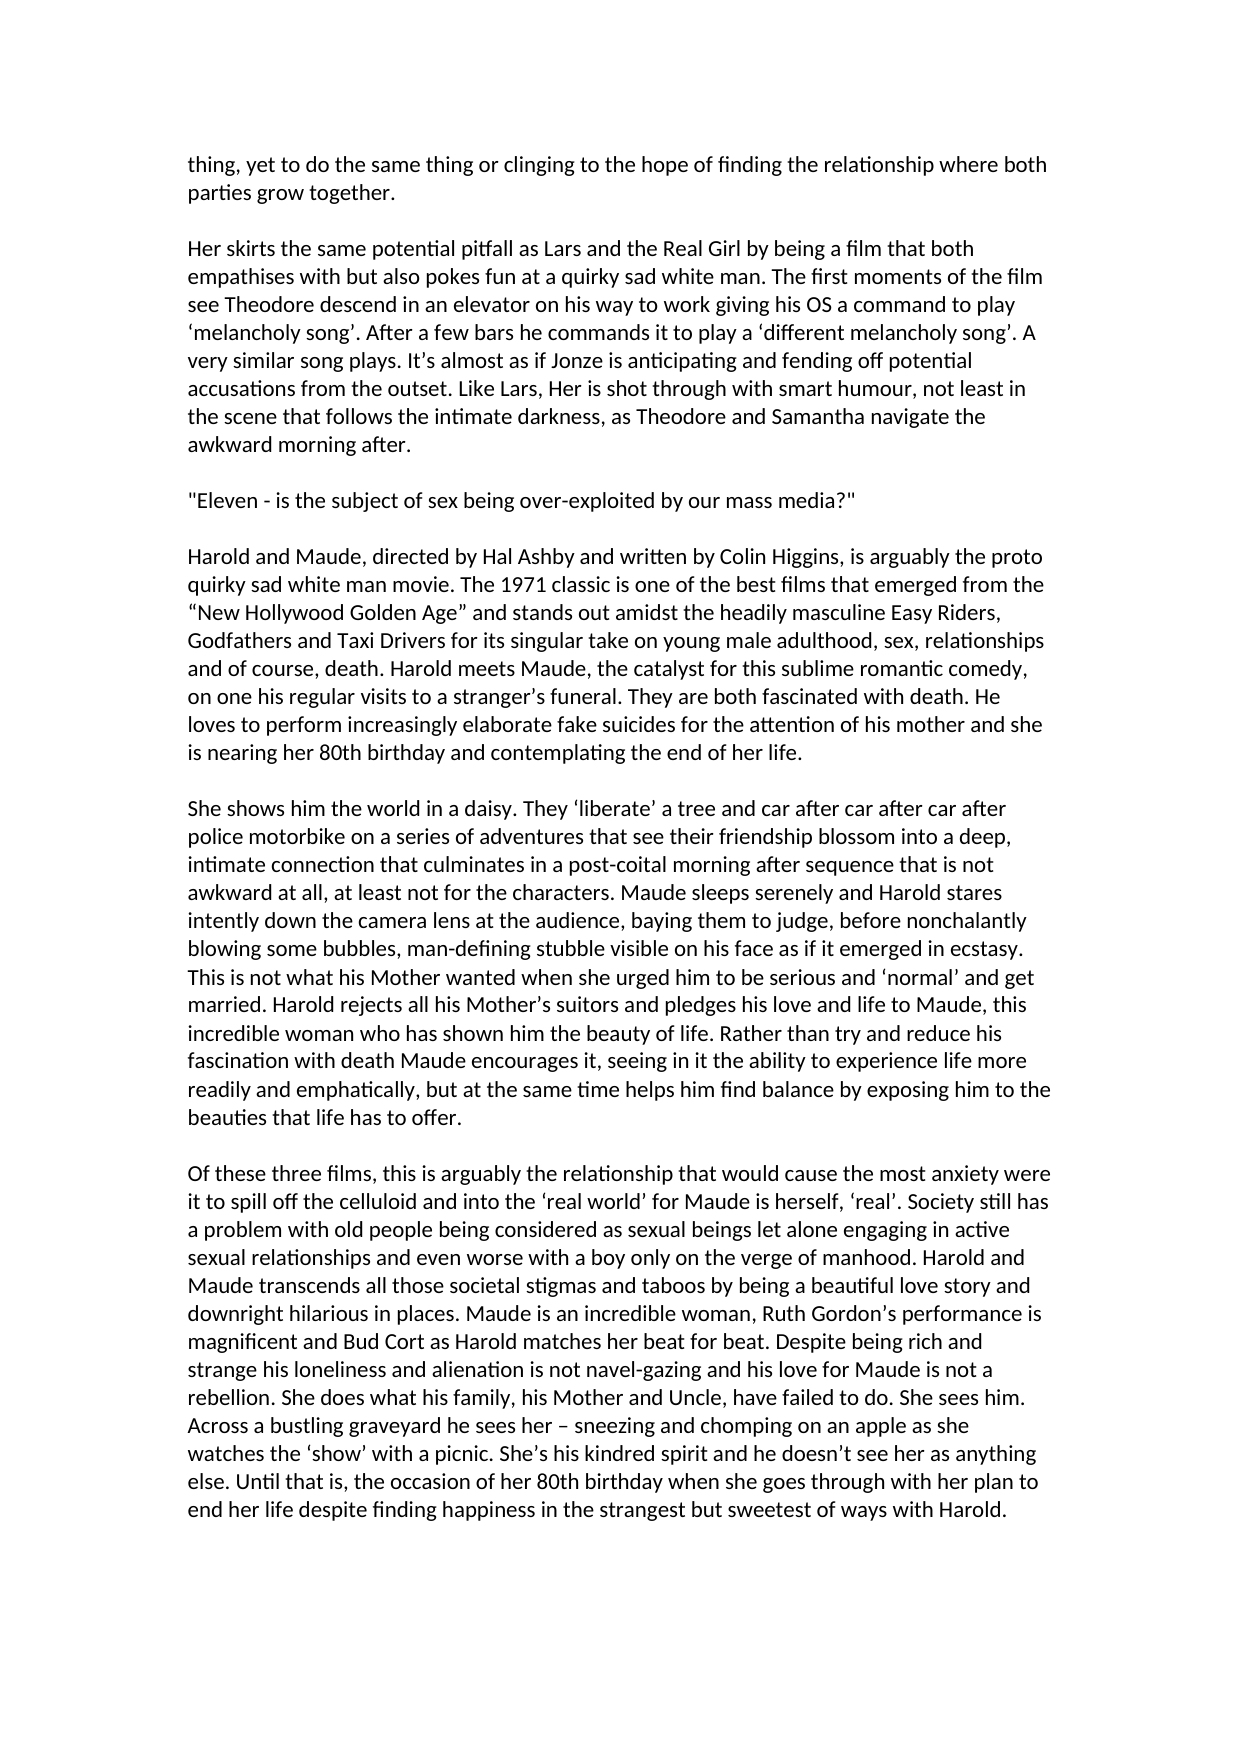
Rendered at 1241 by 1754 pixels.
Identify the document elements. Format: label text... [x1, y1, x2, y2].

text "Eleven - is the subject of sex being over-exploited by our mass media?" [187, 486, 1053, 514]
text Harold and Maude, directed by Hal Ashby and written by Colin Higgins, is arguably the proto quirky sad white man movie. The 1971 classic is one of the best films that emerged from the “New Hollywood Golden Age” and stands out amidst the headily masculine Easy Riders, Godfathers and Taxi Drivers for its singular take on young male adulthood, sex, relationships and of course, death. Harold meets Maude, the catalyst for this sublime romantic comedy, on one his regular visits to a stranger’s funeral. They are both fascinated with death. He loves to perform increasingly elaborate fake suicides for the attention of his mother and she is nearing her 80th birthday and contemplating the end of her life. [187, 542, 1053, 766]
text Her skirts the same potential pitfall as Lars and the Real Girl by being a film that both empathises with but also pokes fun at a quirky sad white man. The first moments of the film see Theodore descend in an elevator on his way to work giving his OS a command to play ‘melancholy song’. After a few bars he commands it to play a ‘different melancholy song’. A very similar song plays. It’s almost as if Jonze is anticipating and fending off potential accusations from the outset. Like Lars, Her is shot through with smart humour, not least in the scene that follows the intimate darkness, as Theodore and Samantha navigate the awkward morning after. [187, 234, 1053, 458]
text Of these three films, this is arguably the relationship that would cause the most anxiety were it to spill off the celluloid and into the ‘real world’ for Maude is herself, ‘real’. Society still has a problem with old people being considered as sexual beings let alone engaging in active sexual relationships and even worse with a boy only on the verge of manhood. Harold and Maude transcends all those societal stigmas and taboos by being a beautiful love story and downright hilarious in places. Maude is an incredible woman, Ruth Gordon’s performance is magnificent and Bud Cort as Harold matches her beat for beat. Despite being rich and strange his loneliness and alienation is not navel-gazing and his love for Maude is not a rebellion. She does what his family, his Mother and Uncle, have failed to do. She sees him. Across a bustling graveyard he sees her – sneezing and chomping on an apple as she watches the ‘show’ with a picnic. She’s his kindred spirit and he doesn’t see her as anything else. Until that is, the occasion of her 80th birthday when she goes through with her plan to end her life despite finding happiness in the strangest but sweetest of ways with Harold. [187, 1159, 1053, 1523]
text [187, 150, 1053, 206]
text She shows him the world in a daisy. They ‘liberate’ a tree and car after car after car after police motorbike on a series of adventures that see their friendship blossom into a deep, intimate connection that culminates in a post-coital morning after sequence that is not awkward at all, at least not for the characters. Maude sleeps serenely and Harold stares intently down the camera lens at the audience, baying them to judge, before nonchalantly blowing some bubbles, man-defining stubble visible on his face as if it emerged in ecstasy. This is not what his Mother wanted when she urged him to be serious and ‘normal’ and get married. Harold rejects all his Mother’s suitors and pledges his love and life to Maude, this incredible woman who has shown him the beauty of life. Rather than try and reduce his fascination with death Maude encourages it, seeing in it the ability to experience life more readily and emphatically, but at the same time helps him find balance by exposing him to the beauties that life has to offer. [187, 794, 1053, 1131]
